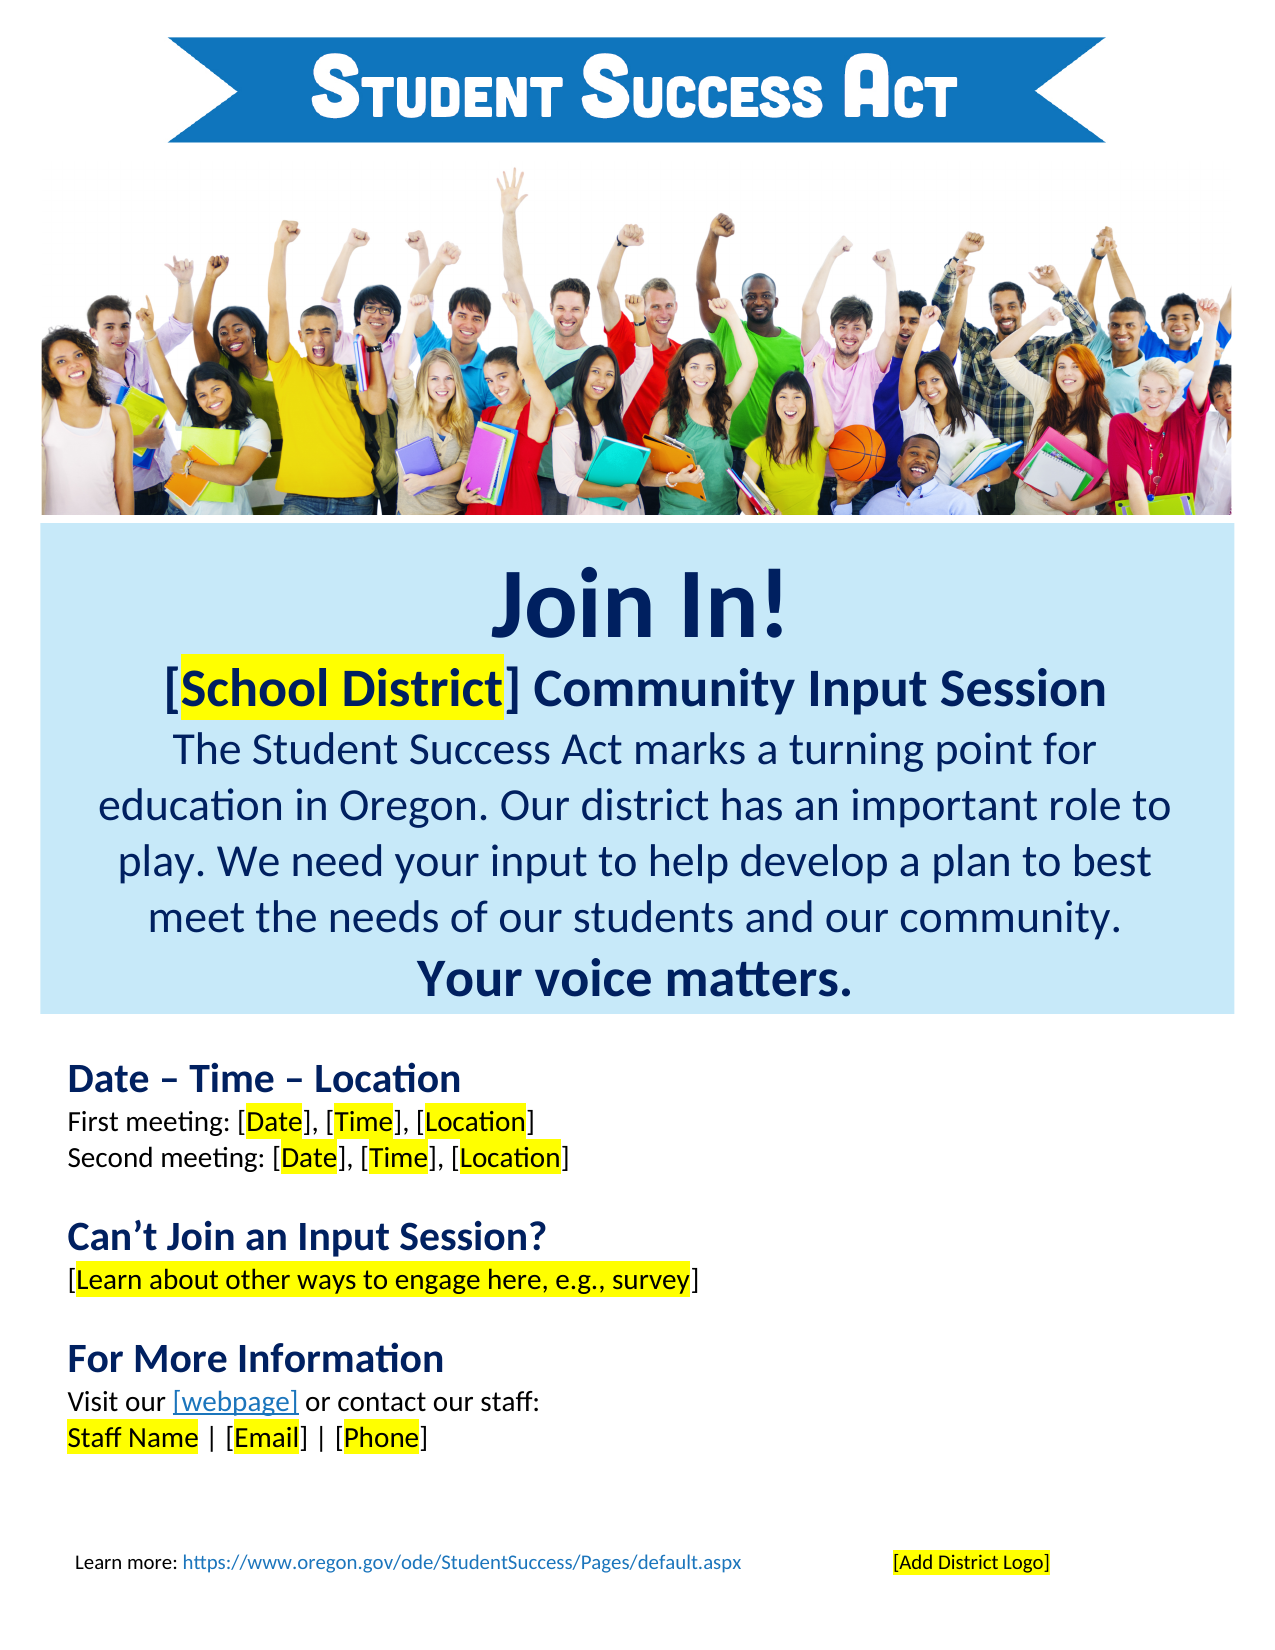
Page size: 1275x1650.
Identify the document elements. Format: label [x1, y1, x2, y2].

picture [149, 18, 1123, 163]
